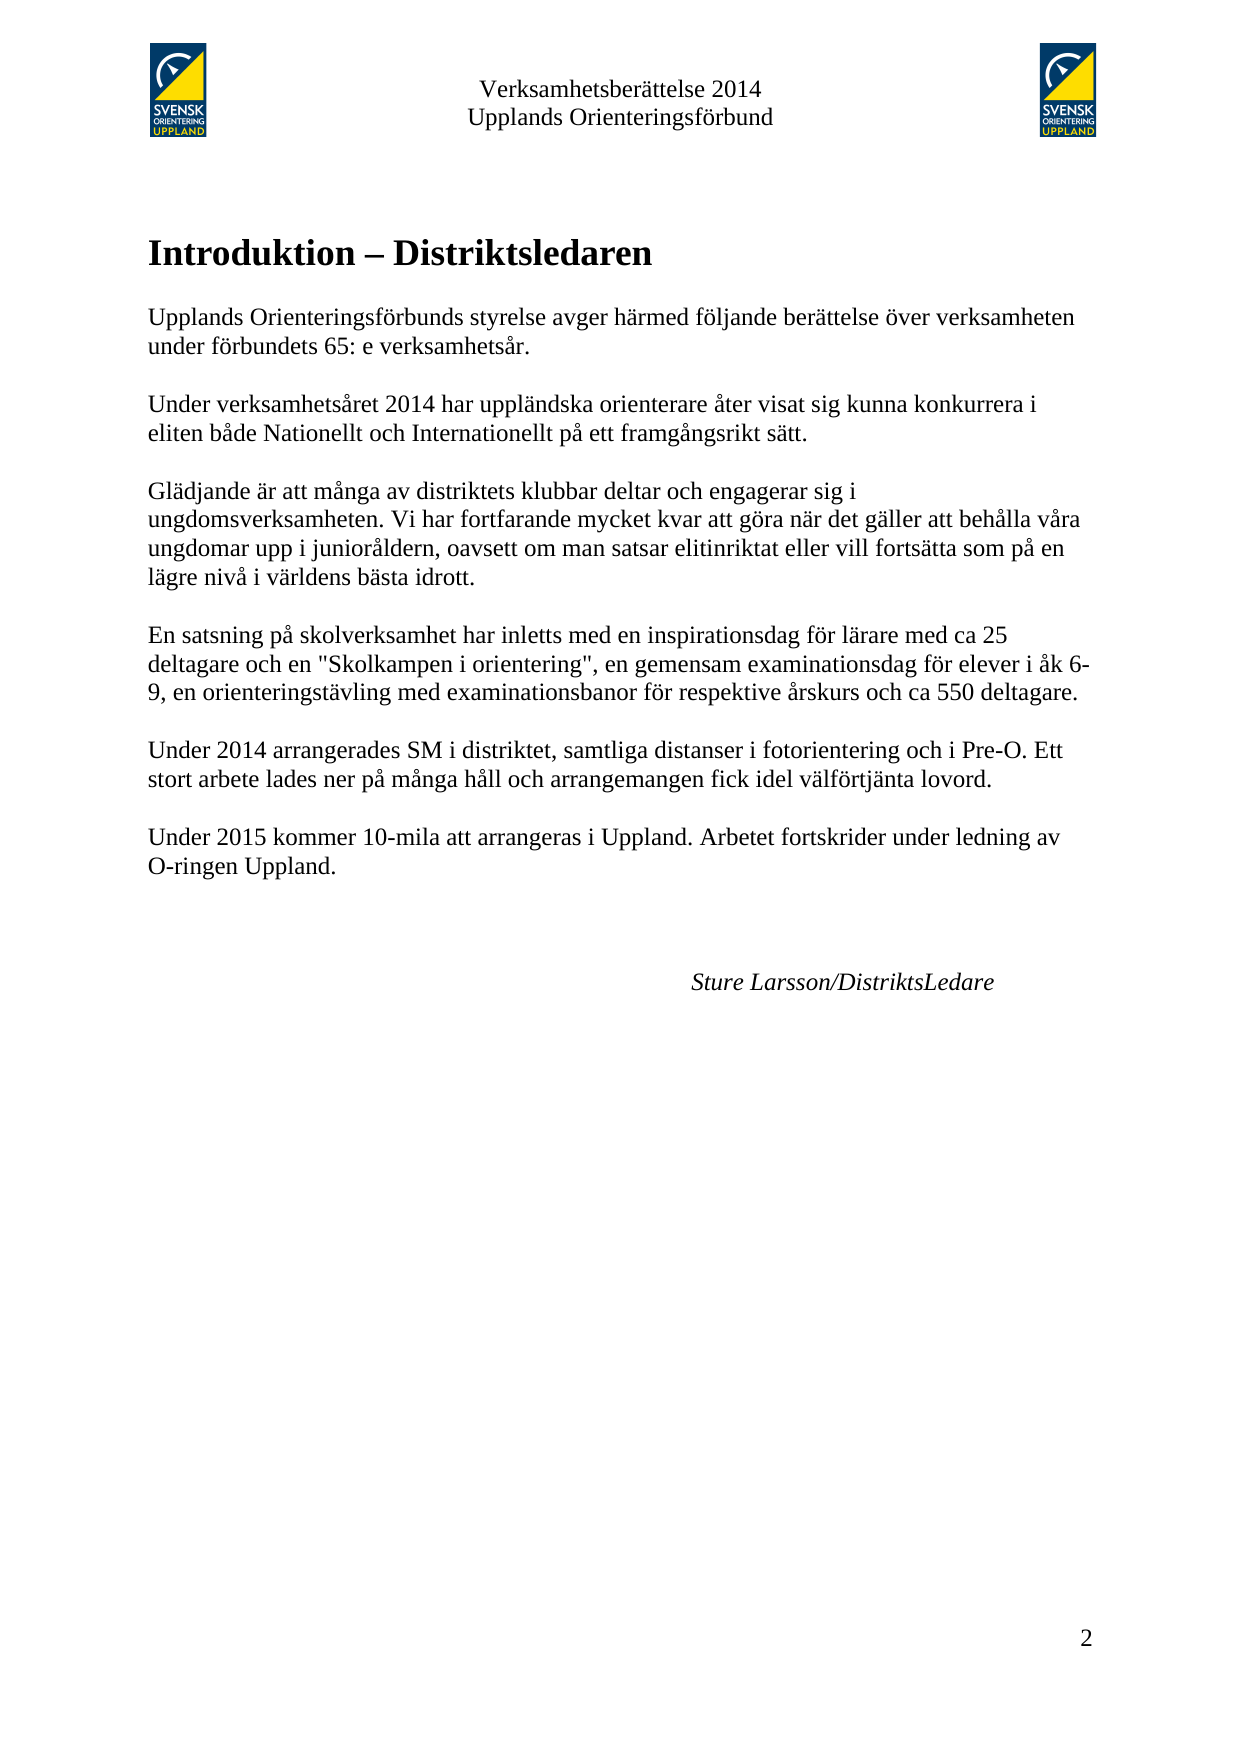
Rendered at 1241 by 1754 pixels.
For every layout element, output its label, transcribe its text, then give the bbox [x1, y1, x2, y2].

picture [150, 43, 207, 137]
text Upplands Orienteringsförbunds styrelse avger härmed följande berättelse över verksamheten under förbundets 65: e verksamhetsår. [148, 302, 1093, 360]
picture [1039, 43, 1097, 137]
text Under 2014 arrangerades SM i distriktet, samtliga distanser i fotorientering och i Pre-O. Ett stort arbete lades ner på många håll och arrangemangen fick idel välförtjänta lovord. [148, 735, 1093, 793]
text En satsning på skolverksamhet har inletts med en inspirationsdag för lärare med ca 25 deltagare och en "Skolkampen i orientering", en gemensam examinationsdag för elever i åk 6-9, en orienteringstävling med examinationsbanor för respektive årskurs och ca 550 deltagare. [148, 620, 1093, 706]
text Under verksamhetsåret 2014 har uppländska orienterare åter visat sig kunna konkurrera i eliten både Nationellt och Internationellt på ett framgångsrikt sätt. [148, 389, 1093, 447]
text Sture Larsson/DistriktsLedare [148, 967, 1093, 995]
text Under 2015 kommer 10-mila att arrangeras i Uppland. Arbetet fortskrider under ledning av O-ringen Uppland. [148, 822, 1093, 879]
text Glädjande är att många av distriktets klubbar deltar och engagerar sig i ungdomsverksamheten. Vi har fortfarande mycket kvar att göra när det gäller att behålla våra ungdomar upp i junioråldern, oavsett om man satsar elitinriktat eller vill fortsätta som på en lägre nivå i världens bästa idrott. [148, 476, 1093, 591]
subtitle Introduktion – Distriktsledaren [148, 230, 1093, 273]
